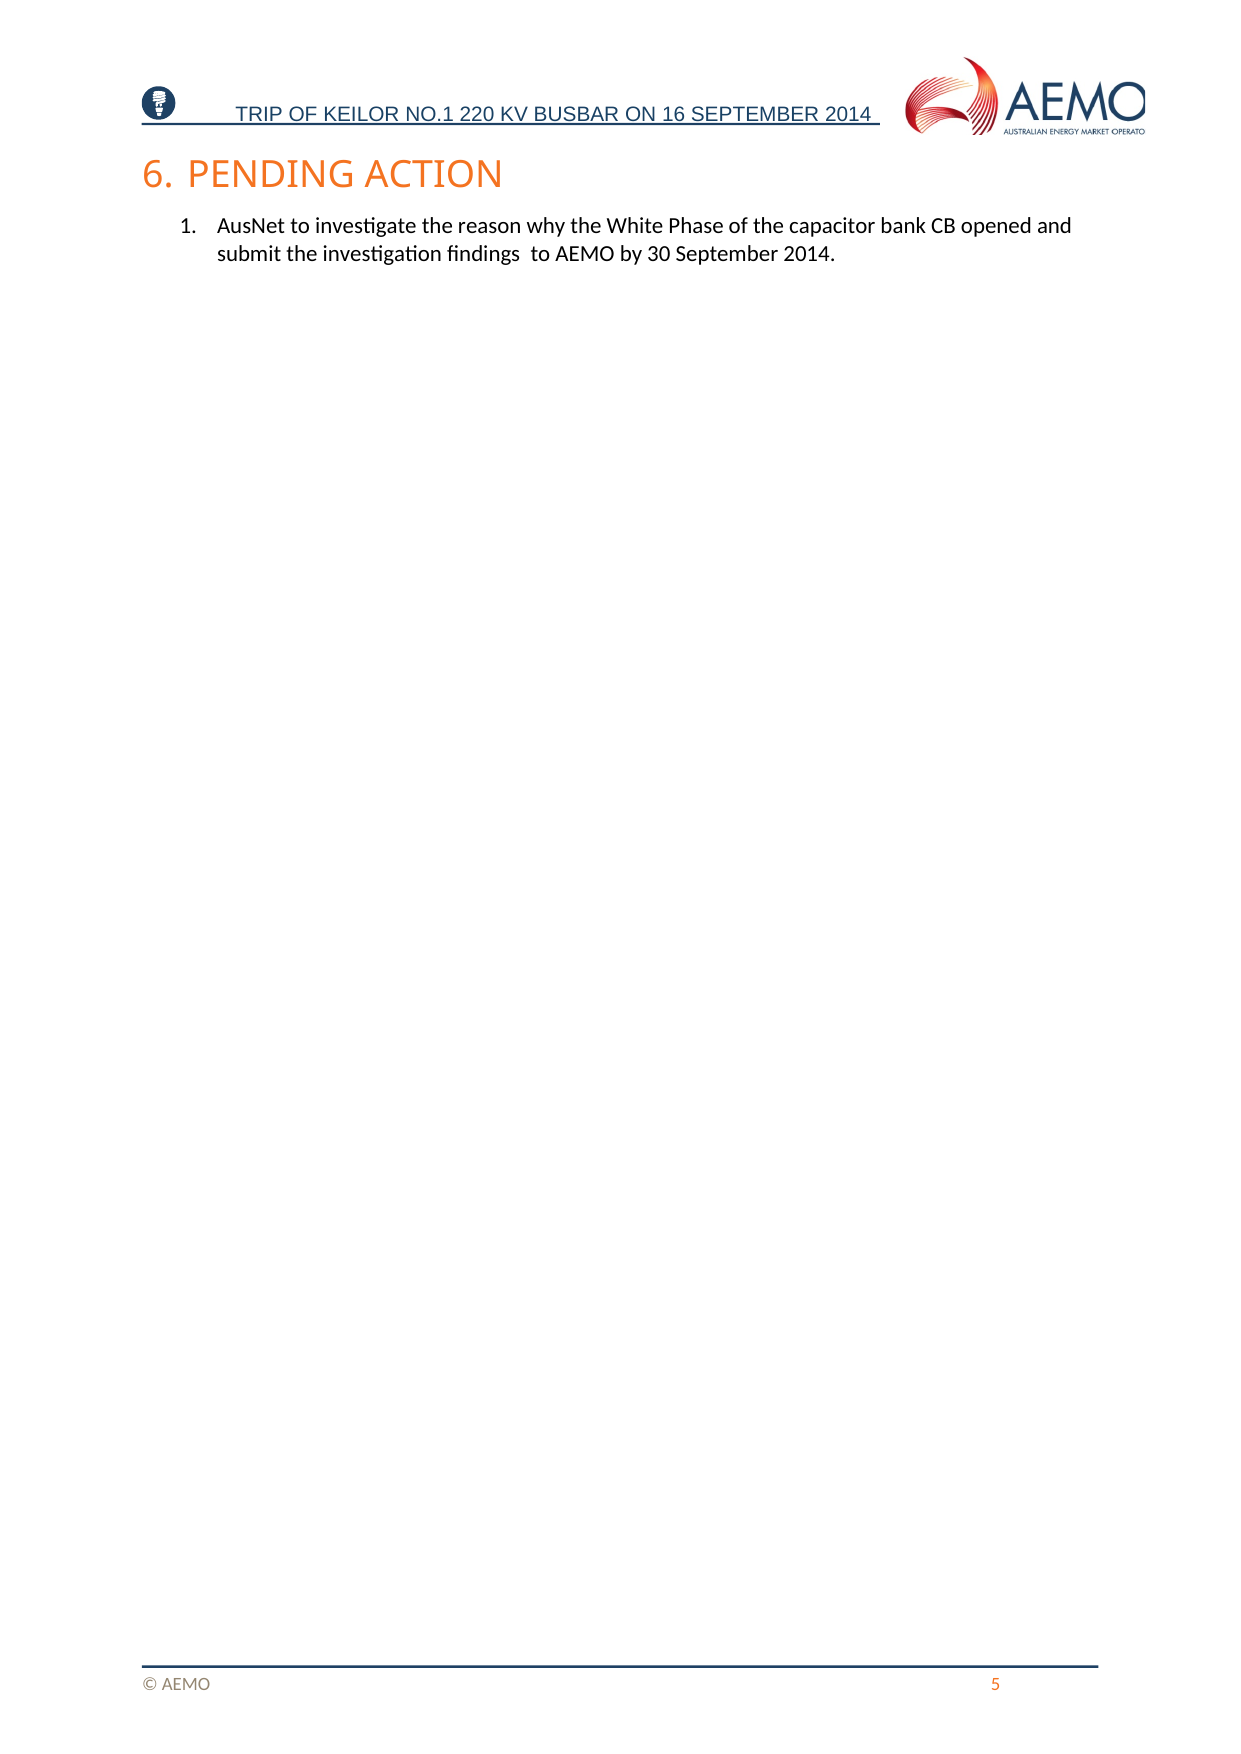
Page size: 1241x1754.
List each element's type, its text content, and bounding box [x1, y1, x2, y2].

picture [904, 56, 1145, 135]
list AusNet to investigate the reason why the White Phase of the capacitor bank CB opened and submit the investigation findings to AEMO by 30 September 2014. [179, 211, 1098, 267]
subtitle Pending Action [142, 148, 1098, 199]
